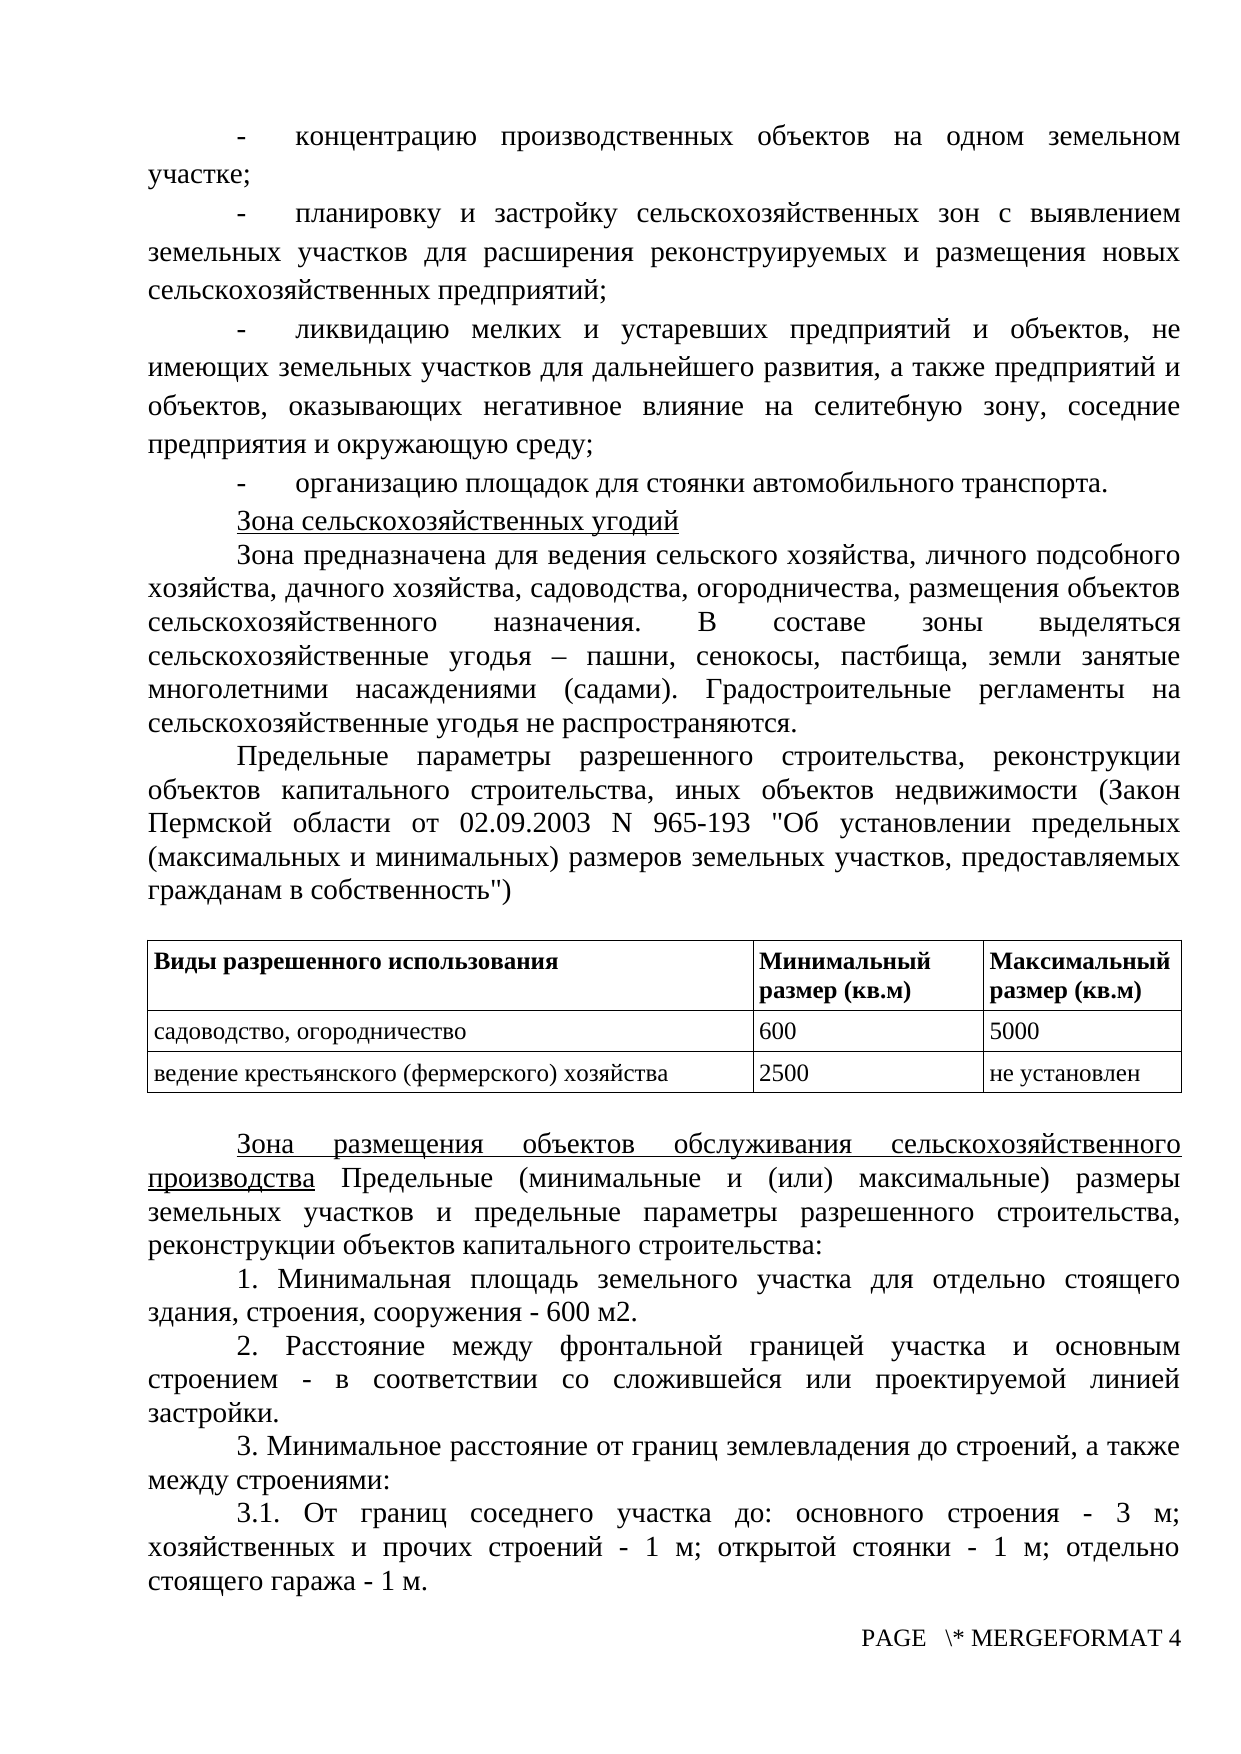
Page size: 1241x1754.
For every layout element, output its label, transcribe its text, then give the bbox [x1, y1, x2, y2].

text 2. Расстояние между фронтальной границей участка и основным строением - в соответствии со сложившейся или проектируемой линией застройки. [148, 1328, 1181, 1428]
table_cell не установлен [984, 1052, 1181, 1092]
text Зона предназначена для ведения сельского хозяйства, личного подсобного хозяйства, дачного хозяйства, садоводства, огородничества, размещения объектов сельскохозяйственного назначения. В составе зоны выделяться сельскохозяйственные угодья – пашни, сенокосы, пастбища, земли занятые многолетними насаждениями (садами). Градостроительные регламенты на сельскохозяйственные угодья не распространяются. [148, 537, 1181, 738]
table_cell 5000 [984, 1011, 1181, 1051]
text концентрацию производственных объектов на одном земельном участке; [148, 118, 1181, 190]
text Предельные параметры разрешенного строительства, реконструкции объектов капитального строительства, иных объектов недвижимости (Закон Пермской области от 02.09.2003 N 965-193 "Об установлении предельных (максимальных и минимальных) размеров земельных участков, предоставляемых гражданам в собственность") [148, 738, 1181, 906]
table_cell садоводство, огородничество [148, 1011, 753, 1051]
table_cell 2500 [754, 1052, 983, 1092]
text ликвидацию мелких и устаревших предприятий и объектов, не имеющих земельных участков для дальнейшего развития, а также предприятий и объектов, оказывающих негативное влияние на селитебную зону, соседние предприятия и окружающую среду; [148, 311, 1181, 460]
table_header Виды разрешенного использования [148, 941, 753, 1009]
table_cell 600 [754, 1011, 983, 1051]
text планировку и застройку сельскохозяйственных зон с выявлением земельных участков для расширения реконструируемых и размещения новых сельскохозяйственных предприятий; [148, 195, 1181, 306]
text 3. Минимальное расстояние от границ землевладения до строений, а также между строениями: [148, 1428, 1181, 1496]
table_cell ведение крестьянского (фермерского) хозяйства [148, 1052, 753, 1092]
text организацию площадок для стоянки автомобильного транспорта. [148, 465, 1181, 498]
text Зона размещения объектов обслуживания сельскохозяйственного производства Предельные (минимальные и (или) максимальные) размеры земельных участков и предельные параметры разрешенного строительства, реконструкции объектов капитального строительства: [148, 1127, 1181, 1261]
text Зона сельскохозяйственных угодий [148, 503, 1181, 537]
table_header Максимальный размер (кв.м) [984, 941, 1181, 1009]
table_header Минимальный размер (кв.м) [754, 941, 983, 1009]
text 3.1. От границ соседнего участка до: основного строения - 3 м; хозяйственных и прочих строений - 1 м; открытой стоянки - 1 м; отдельно стоящего гаража - 1 м. [148, 1496, 1181, 1596]
text 1. Минимальная площадь земельного участка для отдельно стоящего здания, строения, сооружения - 600 м2. [148, 1261, 1181, 1328]
